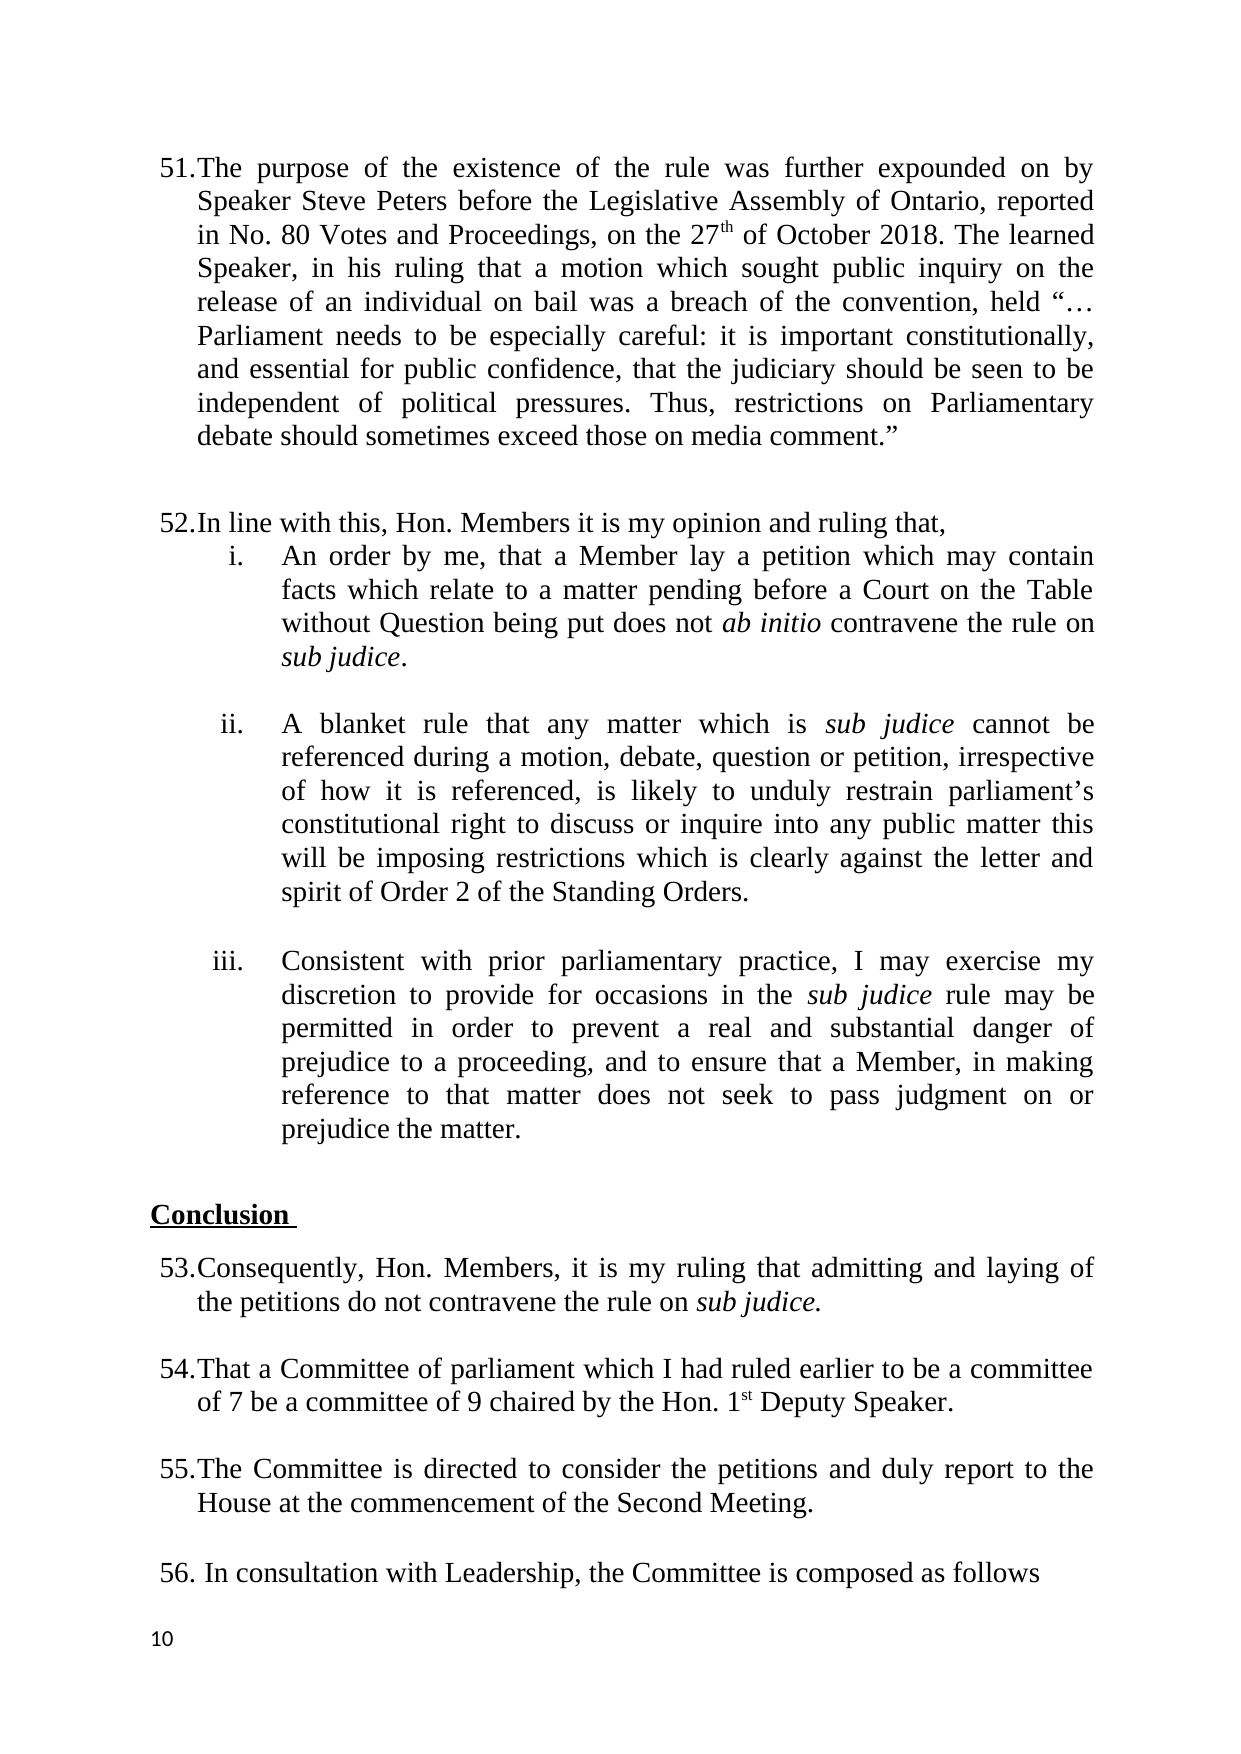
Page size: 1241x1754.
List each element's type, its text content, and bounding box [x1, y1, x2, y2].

list Consistent with prior parliamentary practice, I may exercise my discretion to provide for occasions in the sub judice rule may be permitted in order to prevent a real and substantial danger of prejudice to a proceeding, and to ensure that a Member, in making reference to that matter does not seek to pass judgment on or prejudice the matter. [244, 943, 1095, 1144]
list An order by me, that a Member lay a petition which may contain facts which relate to a matter pending before a Court on the Table without Question being put does not ab initio contravene the rule on sub judice. [244, 538, 1095, 672]
list A blanket rule that any matter which is sub judice cannot be referenced during a motion, debate, question or petition, irrespective of how it is referenced, is likely to unduly restrain parliament’s constitutional right to discuss or inquire into any public matter this will be imposing restrictions which is clearly against the letter and spirit of Order 2 of the Standing Orders. [244, 706, 1095, 907]
list The purpose of the existence of the rule was further expounded on by Speaker Steve Peters before the Legislative Assembly of Ontario, reported in No. 80 Votes and Proceedings, on the 27th of October 2018. The learned Speaker, in his ruling that a motion which sought public inquiry on the release of an individual on bail was a breach of the convention, held “…Parliament needs to be especially careful: it is important constitutionally, and essential for public confidence, that the judiciary should be seen to be independent of political pressures. Thus, restrictions on Parliamentary debate should sometimes exceed those on media comment.” [159, 150, 1095, 452]
list Consequently, Hon. Members, it is my ruling that admitting and laying of the petitions do not contravene the rule on sub judice. [159, 1250, 1095, 1317]
list The Committee is directed to consider the petitions and duly report to the House at the commencement of the Second Meeting. [159, 1451, 1095, 1518]
list That a Committee of parliament which I had ruled earlier to be a committee of 7 be a committee of 9 chaired by the Hon. 1st Deputy Speaker. [159, 1351, 1095, 1418]
list In consultation with Leadership, the Committee is composed as follows [159, 1555, 1095, 1588]
list In line with this, Hon. Members it is my opinion and ruling that, [159, 505, 1095, 538]
text Conclusion [150, 1197, 1090, 1231]
